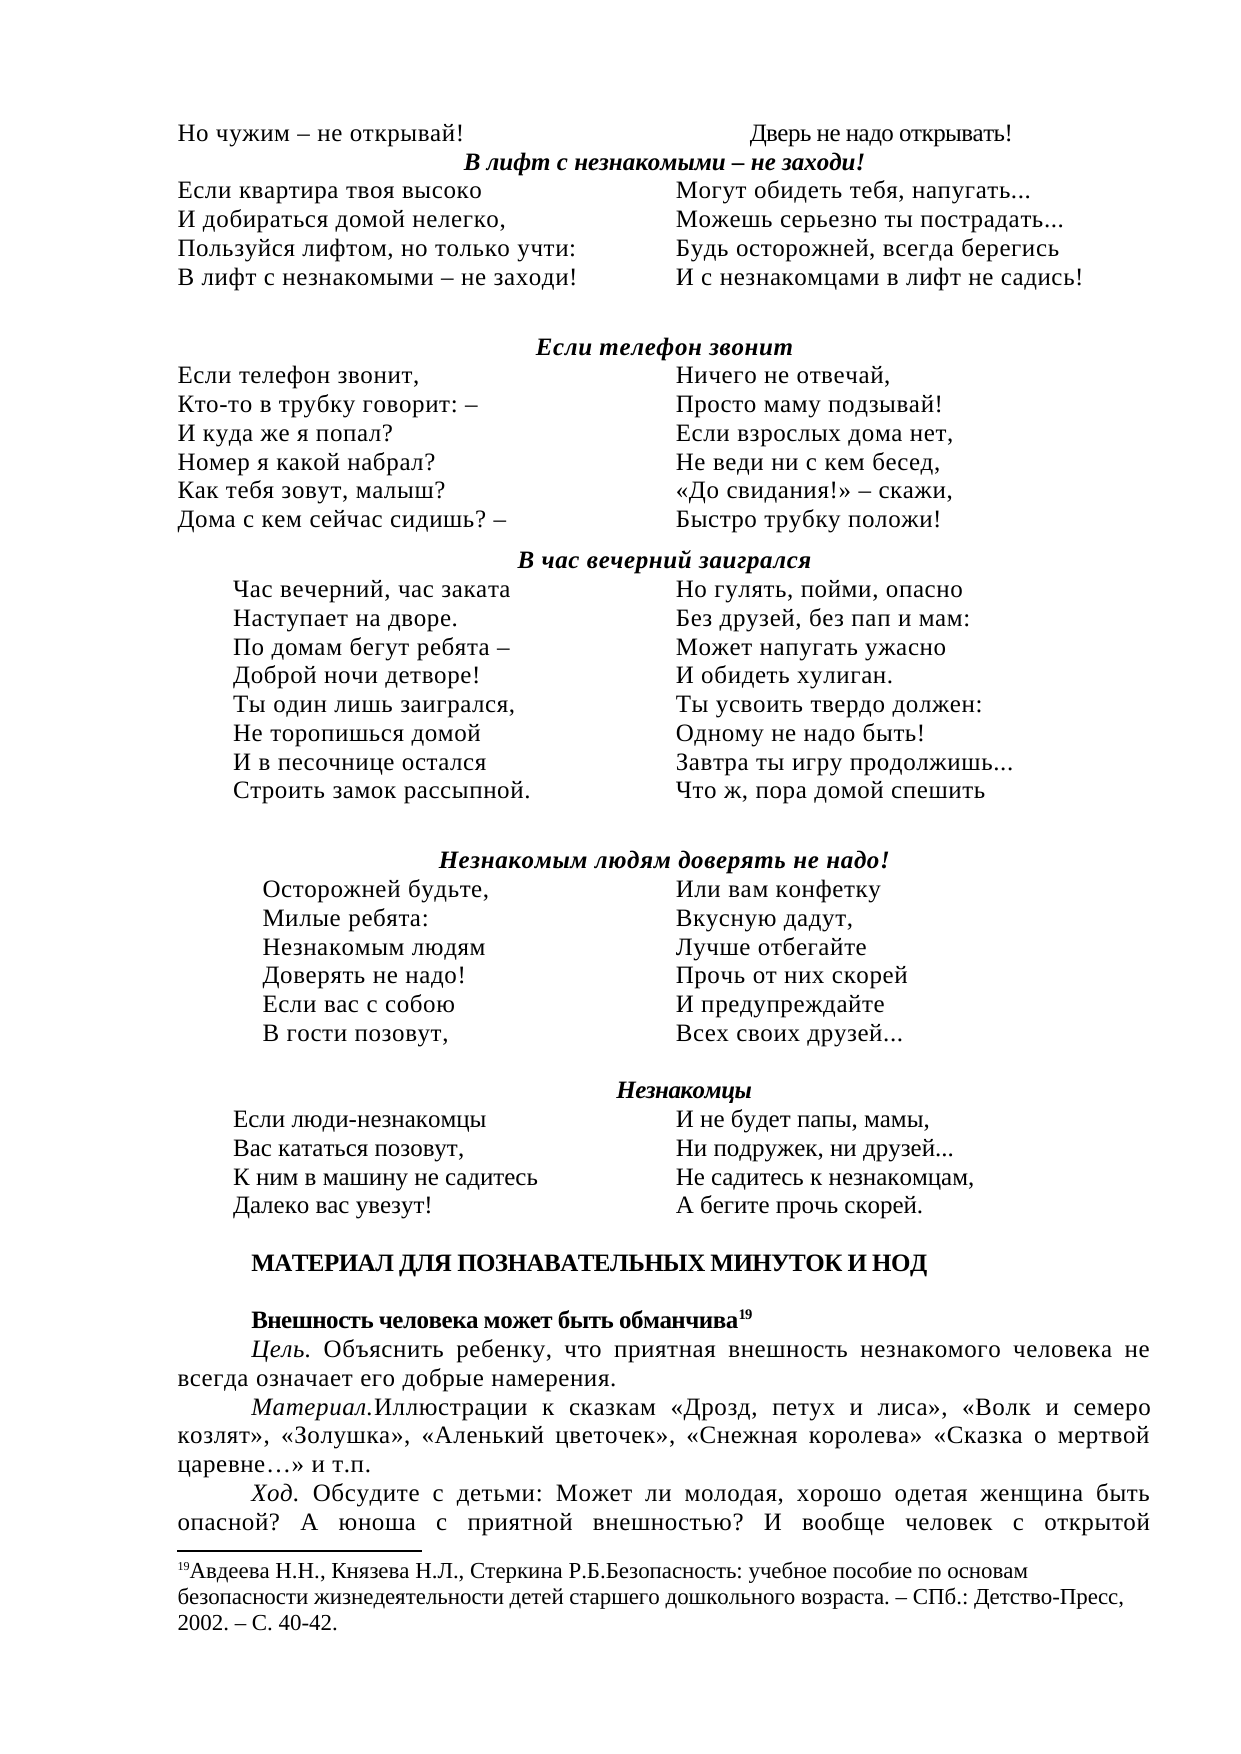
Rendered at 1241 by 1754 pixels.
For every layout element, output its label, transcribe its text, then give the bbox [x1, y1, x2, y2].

table_header И не будет папы, мамы, Ни подружек, ни друзей... Не садитесь к незнакомцам, А бегите прочь скорей. [664, 1104, 1163, 1219]
table_header Час вечерний, час заката Наступает на дворе. По домам бегут ребята – Доброй ночи детворе! Ты один лишь заигрался, Не торопишься домой И в песочнице остался Строить замок рассыпной. [222, 574, 664, 804]
text Внешность человека может быть обманчива [177, 1306, 1152, 1334]
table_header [166, 118, 664, 147]
text В час вечерний заигрался [177, 546, 1152, 574]
text Незнакомцы [177, 1076, 1152, 1104]
text Если телефон звонит [177, 332, 1152, 361]
table_header Могут обидеть тебя, напугать... Можешь серьезно ты пострадать... Будь осторожней, всегда берегись И с незнакомцами в лифт не садись! [664, 176, 1163, 291]
table_header Но гулять, пойми, опасно Без друзей, без пап и мам: Может напугать ужасно И обидеть хулиган. Ты усвоить твердо должен: Одному не надо быть! Завтра ты игру продолжишь... Что ж, пора домой спешить [664, 574, 1163, 804]
table_header Осторожней будьте, Милые ребята: Незнакомым людям Доверять не надо! Если вас с собою В гости позовут, [251, 874, 664, 1047]
text Материал.Иллюстрации к сказкам «Дрозд, петух и лиса», «Волк и семеро козлят», «Золушка», «Аленький цветочек», «Снежная королева» «Сказка о мертвой царевне…» и т.п. [177, 1392, 1152, 1478]
text МАТЕРИАЛ ДЛЯ ПОЗНАВАТЕЛЬНЫХ МИНУТОК И НОД [177, 1248, 1152, 1277]
text Незнакомым людям доверять не надо! [177, 846, 1152, 874]
table_header Ничего не отвечай, Просто маму подзывай! Если взрослых дома нет, Не веди ни с кем бесед, «До свидания!» – скажи, Быстро трубку положи! [664, 361, 1163, 533]
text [177, 1478, 1152, 1536]
table_header Если телефон звонит, Кто-то в трубку говорит: – И куда же я попал? Номер я какой набрал? Как тебя зовут, малыш? Дома с кем сейчас сидишь? – [166, 361, 664, 533]
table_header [664, 118, 1163, 147]
table_header Если квартира твоя высоко И добираться домой нелегко, Пользуйся лифтом, но только учти: В лифт с незнакомыми – не заходи! [166, 176, 664, 291]
table_header Или вам конфетку Вкусную дадут, Лучше отбегайте Прочь от них скорей И предупреждайте Всех своих друзей... [664, 874, 1163, 1047]
table_header Если люди-незнакомцы Вас кататься позовут, К ним в машину не садитесь Далеко вас увезут! [222, 1104, 664, 1219]
text Цель. Объяснить ребенку, что приятная внешность незнакомого человека не всегда означает его добрые намерения. [177, 1334, 1152, 1392]
text В лифт с незнакомыми – не заходи! [177, 147, 1152, 176]
